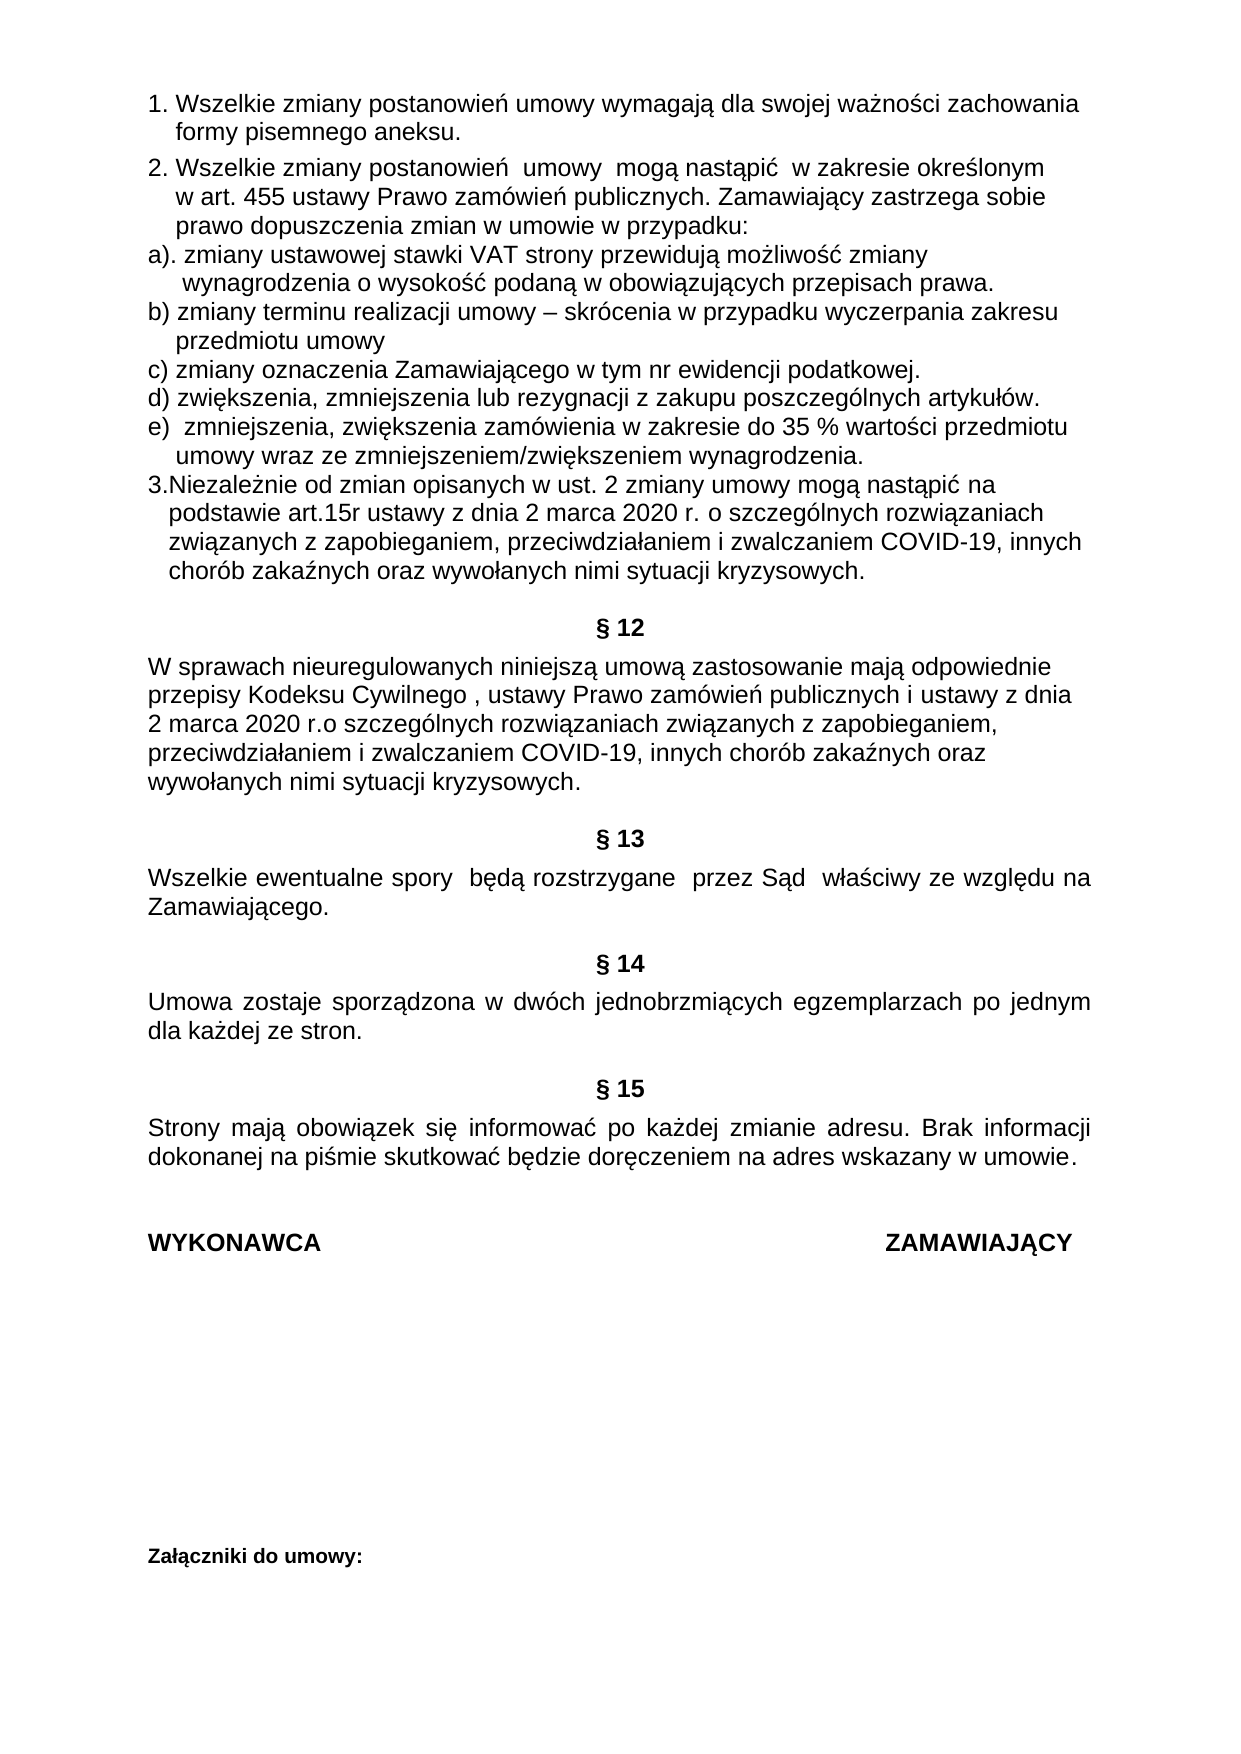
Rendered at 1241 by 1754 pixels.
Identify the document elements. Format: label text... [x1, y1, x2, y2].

text 1. Wszelkie zmiany postanowień umowy wymagają dla swojej ważności zachowania [148, 89, 1092, 117]
subtitle podstawie art.15r ustawy z dnia 2 marca 2020 r. o szczególnych rozwiązaniach [148, 498, 1092, 527]
subtitle b) zmiany terminu realizacji umowy – skrócenia w przypadku wyczerpania zakresu [148, 297, 1092, 326]
text w art. 455 ustawy Prawo zamówień publicznych. Zamawiający zastrzega sobie [148, 182, 1092, 211]
subtitle Załączniki do umowy: [148, 1544, 1092, 1568]
subtitle przedmiotu umowy [148, 326, 1092, 354]
text § 14 [148, 949, 1092, 978]
text § 12 [148, 613, 1092, 642]
text Wszelkie ewentualne spory będą rozstrzygane przez Sąd właściwy ze względu na Zamawiającego. [148, 863, 1092, 920]
subtitle Strony mają obowiązek się informować po każdej zmianie adresu. Brak informacji dokonanej na piśmie skutkować będzie doręczeniem na adres wskazany w umowie. [148, 1113, 1092, 1171]
list 2. Wszelkie zmiany postanowień umowy mogą nastąpić w zakresie określonym [148, 153, 1092, 182]
text prawo dopuszczenia zmian w umowie w przypadku: [148, 211, 1092, 239]
subtitle d) zwiększenia, zmniejszenia lub rezygnacji z zakupu poszczególnych artykułów. [148, 383, 1092, 412]
subtitle umowy wraz ze zmniejszeniem/zwiększeniem wynagrodzenia. [148, 441, 1092, 469]
subtitle chorób zakaźnych oraz wywołanych nimi sytuacji kryzysowych. [148, 556, 1092, 584]
text W sprawach nieuregulowanych niniejszą umową zastosowanie mają odpowiednie przepisy Kodeksu Cywilnego , ustawy Prawo zamówień publicznych i ustawy z dnia 2 marca 2020 r.o szczególnych rozwiązaniach związanych z zapobieganiem, przeciwdziałaniem i zwalczaniem COVID-19, innych chorób zakaźnych oraz wywołanych nimi sytuacji kryzysowych. [148, 652, 1092, 796]
text formy pisemnego aneksu. [148, 117, 1092, 146]
subtitle § 15 [148, 1074, 1092, 1102]
subtitle a). zmiany ustawowej stawki VAT strony przewidują możliwość zmiany [148, 239, 1092, 268]
subtitle c) zmiany oznaczenia Zamawiającego w tym nr ewidencji podatkowej. [148, 354, 1092, 383]
text Umowa zostaje sporządzona w dwóch jednobrzmiących egzemplarzach po jednym dla każdej ze stron. [148, 987, 1092, 1045]
subtitle wynagrodzenia o wysokość podaną w obowiązujących przepisach prawa. [148, 268, 1092, 297]
subtitle 3.Niezależnie od zmian opisanych w ust. 2 zmiany umowy mogą nastąpić na [148, 469, 1092, 498]
subtitle e) zmniejszenia, zwiększenia zamówienia w zakresie do 35 % wartości przedmiotu [148, 412, 1092, 441]
subtitle związanych z zapobieganiem, przeciwdziałaniem i zwalczaniem COVID-19, innych [148, 527, 1092, 556]
subtitle WYKONAWCA ZAMAWIAJĄCY [148, 1228, 1092, 1257]
text § 13 [148, 824, 1092, 853]
